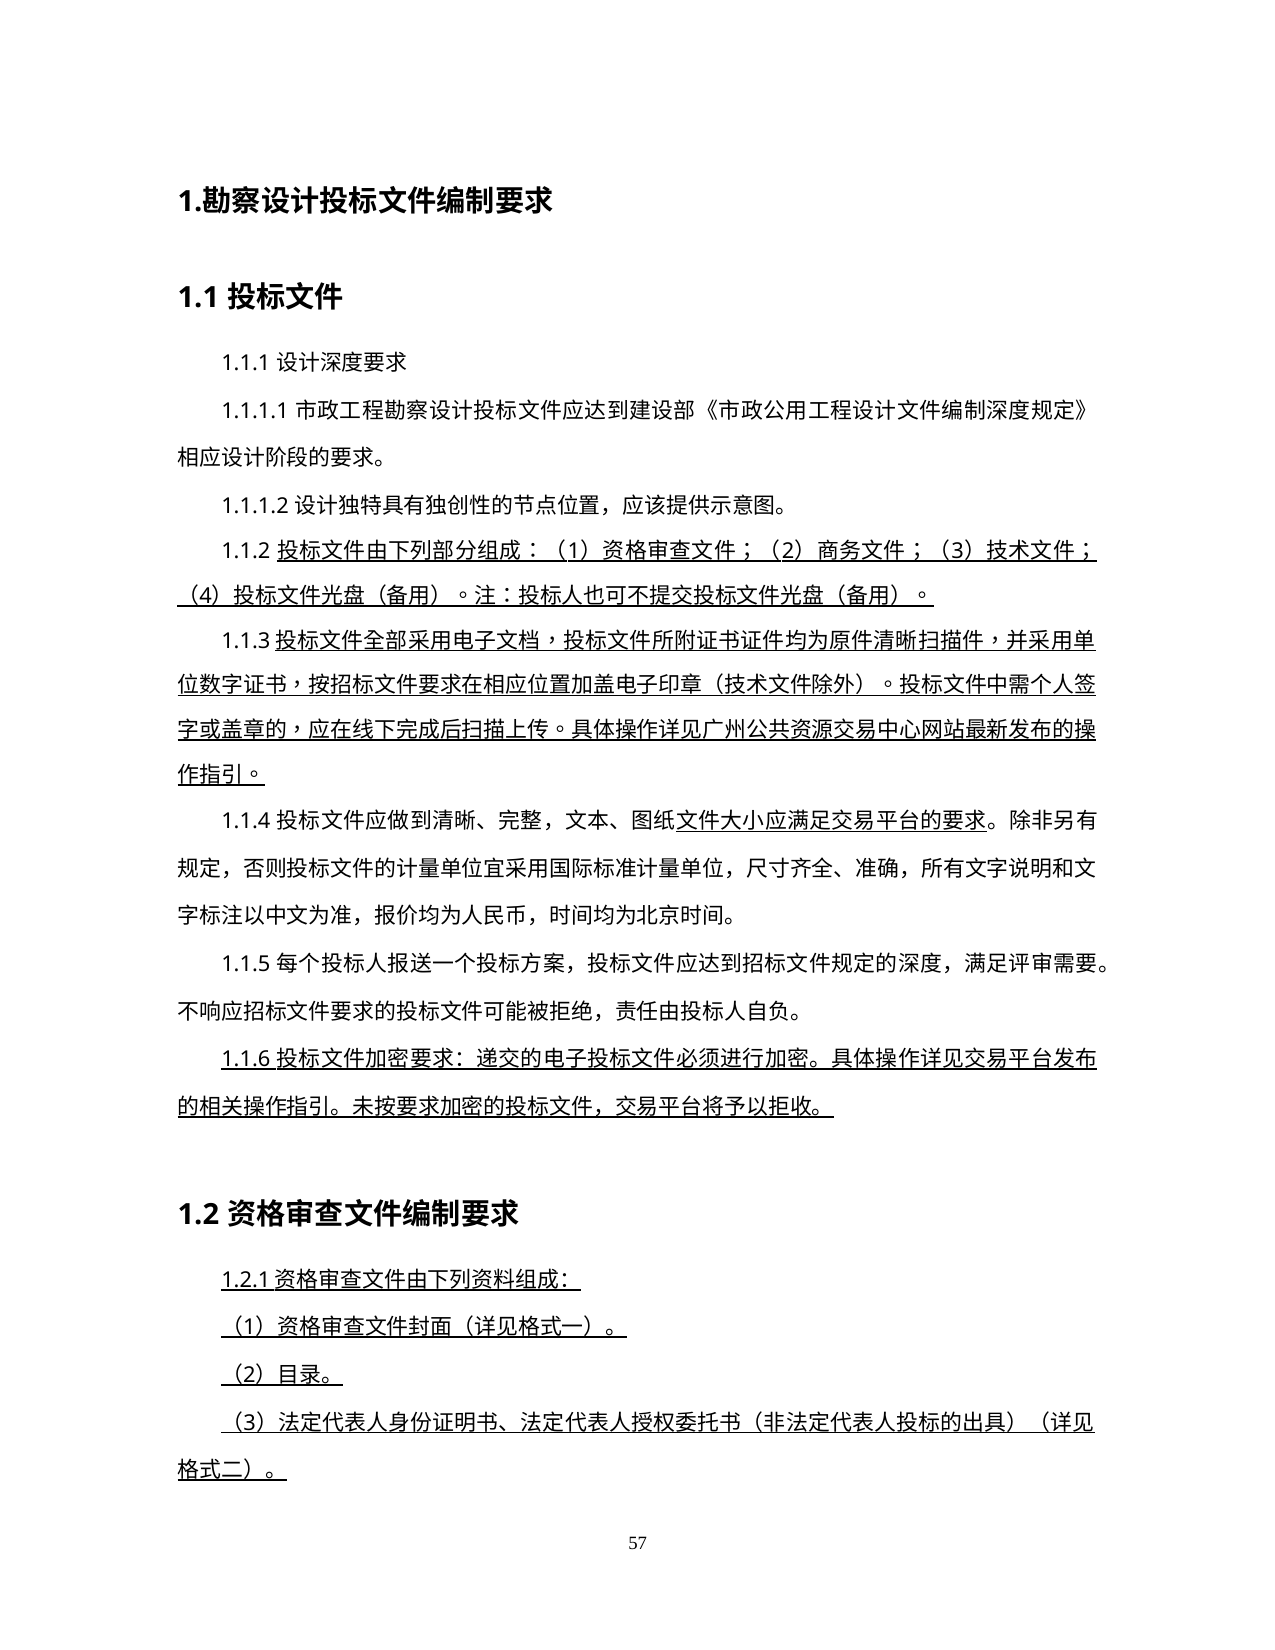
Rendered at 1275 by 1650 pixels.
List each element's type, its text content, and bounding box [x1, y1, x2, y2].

text 1.1.4 投标文件应做到清晰、完整，文本、图纸文件大小应满足交易平台的要求。除非另有规定，否则投标文件的计量单位宜采用国际标准计量单位，尺寸齐全、准确，所有文字说明和文字标注以中文为准，报价均为人民币，时间均为北京时间。 [177, 803, 1098, 930]
text 1.1.1 设计深度要求 [177, 345, 1098, 377]
text （1）资格审查文件封面（详见格式一）。 [177, 1309, 1098, 1341]
text 1.2.1资格审查文件由下列资料组成： [177, 1262, 1098, 1293]
text 1.1.5 每个投标人报送一个投标方案，投标文件应达到招标文件规定的深度，满足评审需要。不响应招标文件要求的投标文件可能被拒绝，责任由投标人自负。 [177, 946, 1098, 1025]
text （3）法定代表人身份证明书、法定代表人授权委托书（非法定代表人投标的出具）（详见格式二）。 [177, 1404, 1098, 1484]
subtitle 1.1 投标文件 [177, 276, 1098, 316]
text 1.1.2 投标文件由下列部分组成：（1）资格审查文件；（2）商务文件；（3）技术文件；（4）投标文件光盘（备用）。注：投标人也可不提交投标文件光盘（备用）。 [177, 535, 1098, 610]
text 1.1.1.1 市政工程勘察设计投标文件应达到建设部《市政公用工程设计文件编制深度规定》相应设计阶段的要求。 [177, 393, 1098, 472]
text （2）目录。 [177, 1357, 1098, 1389]
text 1.1.6 投标文件加密要求：递交的电子投标文件必须进行加密。具体操作详见交易平台发布的相关操作指引。未按要求加密的投标文件，交易平台将予以拒收。 [177, 1041, 1098, 1120]
text 1.1.1.2 设计独特具有独创性的节点位置，应该提供示意图。 [177, 488, 1098, 519]
subtitle 1.2 资格审查文件编制要求 [177, 1193, 1098, 1233]
text 1.1.3投标文件全部采用电子文档，投标文件所附证书证件均为原件清晰扫描件，并采用单位数字证书，按招标文件要求在相应位置加盖电子印章（技术文件除外）。投标文件中需个人签字或盖章的，应在线下完成后扫描上传。具体操作详见广州公共资源交易中心网站最新发布的操作指引。 [177, 625, 1098, 788]
subtitle 1.勘察设计投标文件编制要求 [177, 181, 1098, 220]
